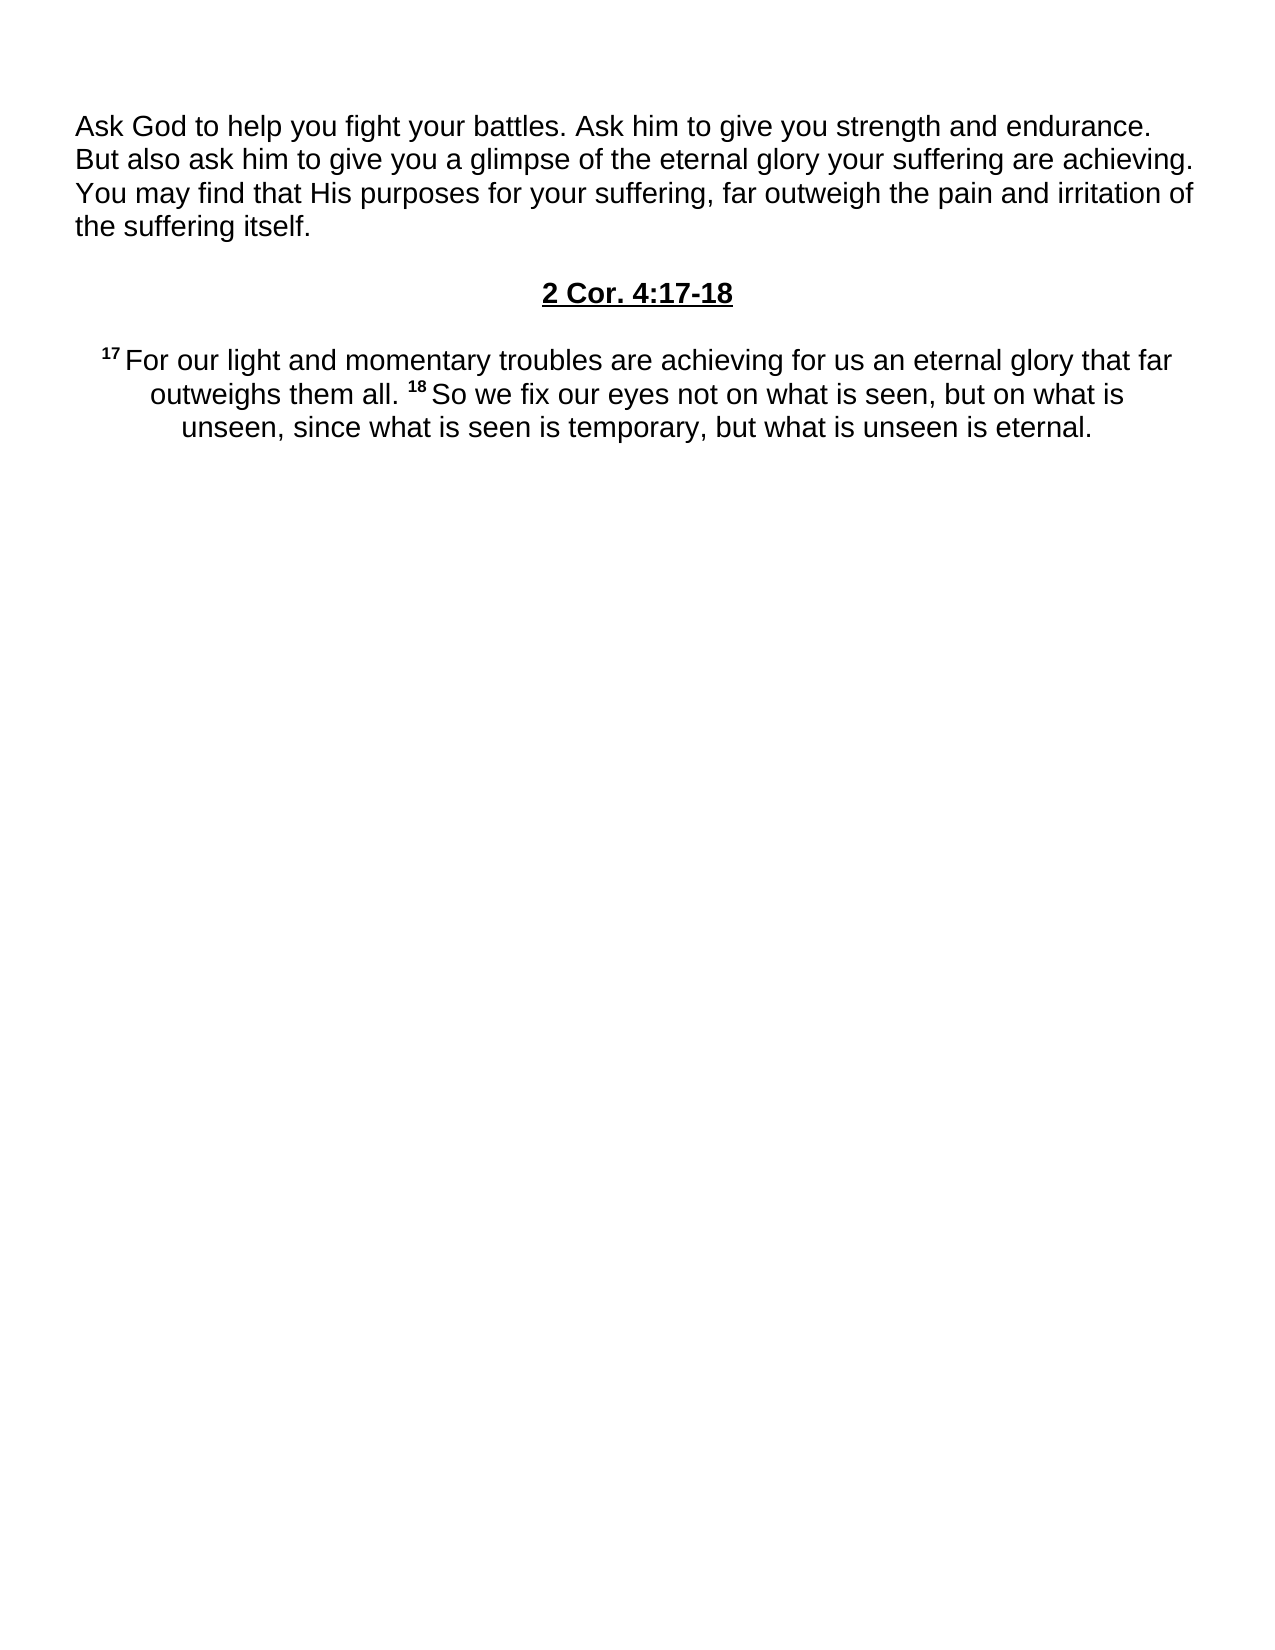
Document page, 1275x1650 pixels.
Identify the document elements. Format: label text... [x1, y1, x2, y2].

text Ask God to help you fight your battles. Ask him to give you strength and endurance. But also ask him to give you a glimpse of the eternal glory your suffering are achieving. You may find that His purposes for your suffering, far outweigh the pain and irritation of the suffering itself. [75, 108, 1200, 243]
text 17 For our light and momentary troubles are achieving for us an eternal glory that far outweighs them all. 18 So we fix our eyes not on what is seen, but on what is unseen, since what is seen is temporary, but what is unseen is eternal. [75, 343, 1200, 444]
text 2 Cor. 4:17-18 [75, 276, 1200, 310]
